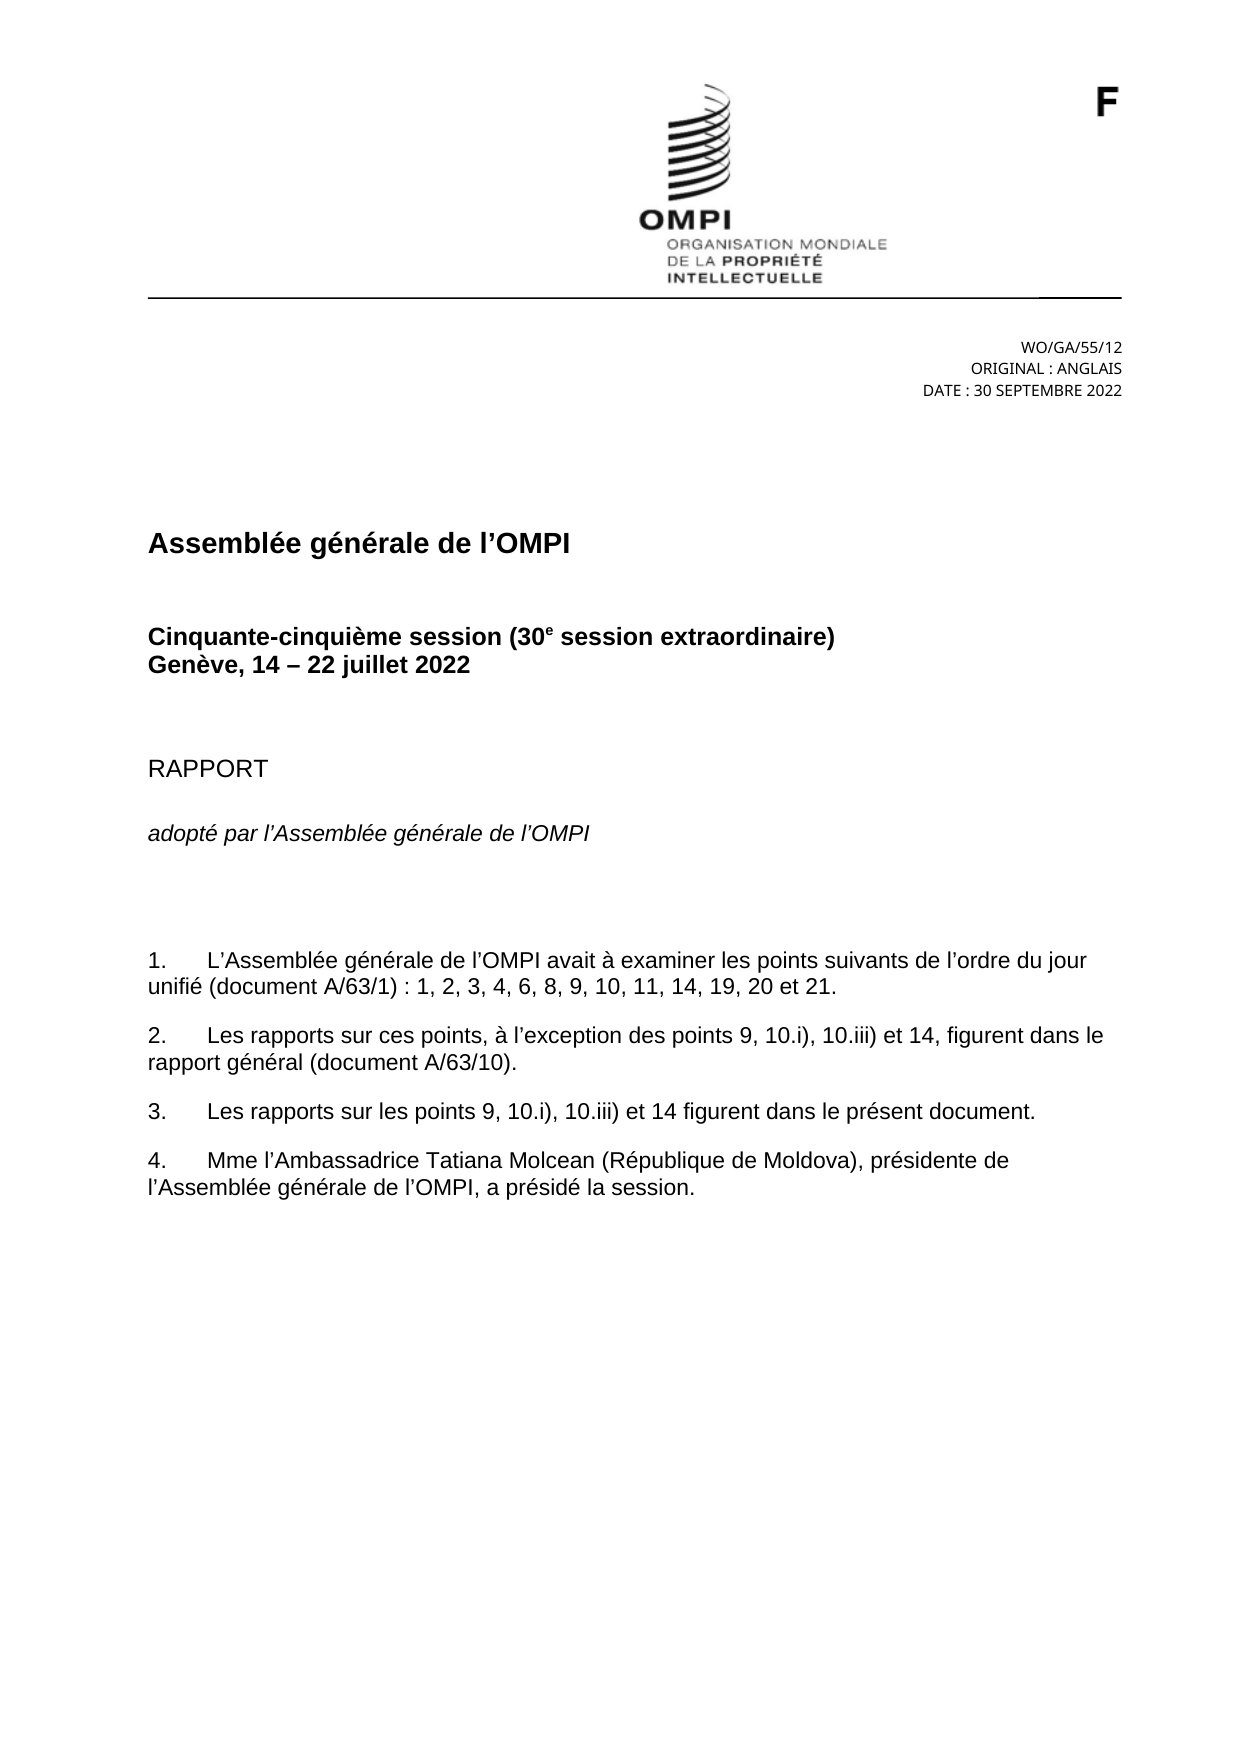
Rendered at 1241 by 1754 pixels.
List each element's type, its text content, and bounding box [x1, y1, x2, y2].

text Genève, 14 – 22 juillet 2022 [148, 650, 1122, 679]
text Les rapports sur les points 9, 10.i), 10.iii) et 14 figurent dans le présent document. [148, 1098, 1122, 1124]
text Assemblée générale de l’OMPI [148, 526, 1122, 559]
text WO/GA/55/12 [148, 337, 1122, 358]
text Cinquante-cinquième session (30e session extraordinaire) [148, 622, 1122, 650]
text Rapport [148, 754, 1122, 783]
text Date : 30 septembre 2022 [148, 379, 1122, 401]
picture [638, 79, 1123, 298]
text Mme l’Ambassadrice Tatiana Molcean (République de Moldova), présidente de l’Assemblée générale de l’OMPI, a présidé la session. [148, 1147, 1122, 1200]
text adopté par l’Assemblée générale de l’OMPI [148, 820, 1122, 847]
text Les rapports sur ces points, à l’exception des points 9, 10.i), 10.iii) et 14, figurent dans le rapport général (document A/63/10). [148, 1022, 1122, 1075]
text Original : anglais [148, 358, 1122, 379]
text L’Assemblée générale de l’OMPI avait à examiner les points suivants de l’ordre du jour unifié (document A/63/1) : 1, 2, 3, 4, 6, 8, 9, 10, 11, 14, 19, 20 et 21. [148, 947, 1122, 999]
